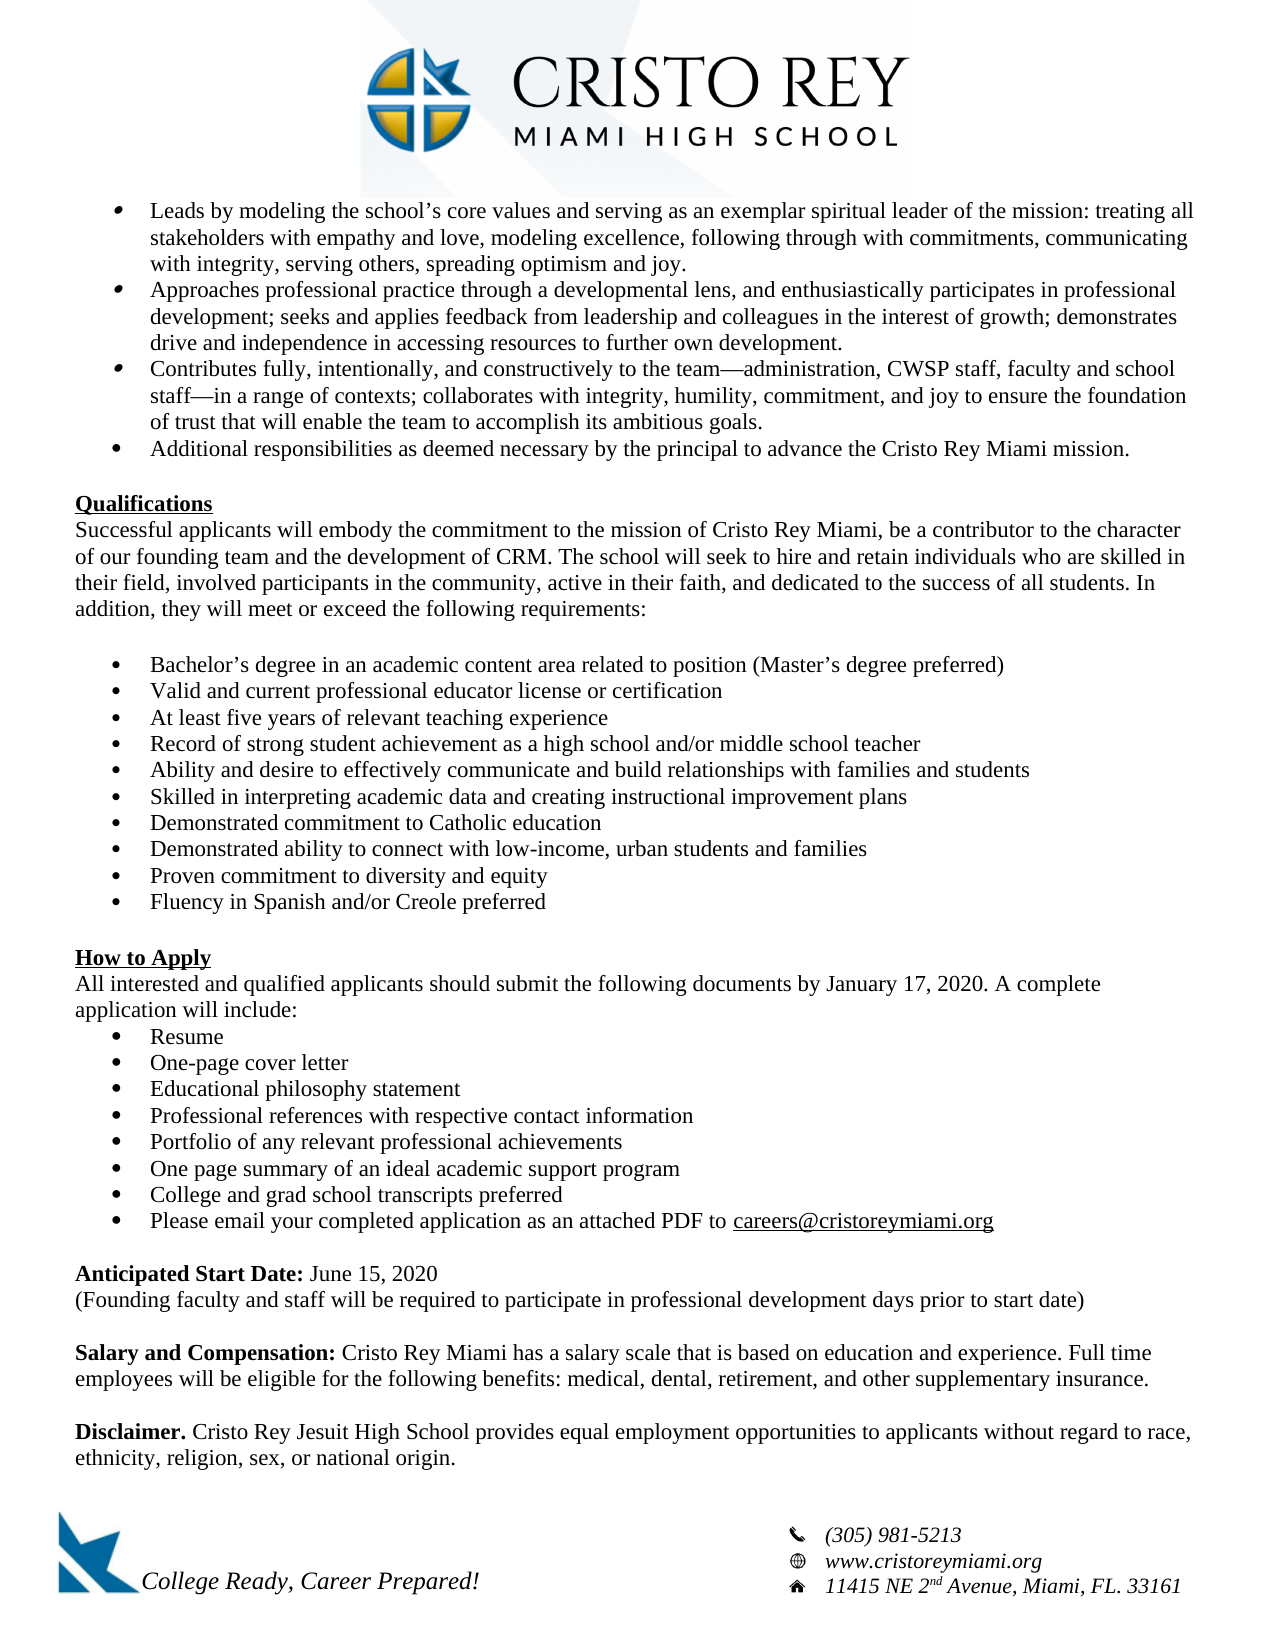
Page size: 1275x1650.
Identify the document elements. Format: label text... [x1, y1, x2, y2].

list Resume [112, 1023, 1200, 1049]
text Anticipated Start Date: June 15, 2020 [75, 1260, 1200, 1286]
picture [788, 1551, 807, 1569]
list Ability and desire to effectively communicate and build relationships with families and students [112, 756, 1200, 783]
list Leads by modeling the school’s core values and serving as an exemplar spiritual leader of the mission: treating all stakeholders with empathy and love, modeling excellence, following through with commitments, communicating with integrity, serving others, spreading optimism and joy. [112, 197, 1200, 276]
list At least five years of relevant teaching experience [112, 704, 1200, 730]
picture [53, 1506, 145, 1597]
list Professional references with respective contact information [112, 1102, 1200, 1128]
text Qualifications [75, 490, 1200, 516]
list Fluency in Spanish and/or Creole preferred [112, 888, 1200, 914]
list Additional responsibilities as deemed necessary by the principal to advance the Cristo Rey Miami mission. [112, 434, 1200, 461]
list College and grad school transcripts preferred [112, 1181, 1200, 1207]
list Skilled in interpreting academic data and creating instructional improvement plans [112, 783, 1200, 809]
list Please email your completed application as an attached PDF to careers@cristoreymiami.org [112, 1207, 1200, 1234]
list Contributes fully, intentionally, and constructively to the team—administration, CWSP staff, faculty and school staff—in a range of contexts; collaborates with integrity, humility, commitment, and joy to ensure the foundation of trust that will enable the team to accomplish its ambitious goals. [112, 356, 1200, 434]
text Disclaimer. Cristo Rey Jesuit High School provides equal employment opportunities to applicants without regard to race, ethnicity, religion, sex, or national origin. [75, 1418, 1200, 1471]
text All interested and qualified applicants should submit the following documents by January 17, 2020. A complete application will include: [75, 970, 1200, 1023]
list Demonstrated commitment to Catholic education [112, 809, 1200, 836]
list Educational philosophy statement [112, 1076, 1200, 1102]
text Salary and Compensation: Cristo Rey Miami has a salary scale that is based on education and experience. Full time employees will be eligible for the following benefits: medical, dental, retirement, and other supplementary insurance. [75, 1339, 1200, 1392]
list One page summary of an ideal academic support program [112, 1154, 1200, 1181]
list Proven commitment to diversity and equity [112, 862, 1200, 888]
text How to Apply [75, 944, 1200, 970]
picture [788, 1525, 806, 1542]
list Record of strong student achievement as a high school and/or middle school teacher [112, 730, 1200, 756]
list One-page cover letter [112, 1049, 1200, 1076]
list Portfolio of any relevant professional achievements [112, 1128, 1200, 1154]
text (Founding faculty and staff will be required to participate in professional development days prior to start date) [75, 1286, 1200, 1313]
list Valid and current professional educator license or certification [112, 677, 1200, 704]
picture [788, 1577, 806, 1594]
text Successful applicants will embody the commitment to the mission of Cristo Rey Miami, be a contributor to the character of our founding team and the development of CRM. The school will seek to hire and retain individuals who are skilled in their field, involved participants in the community, active in their faith, and dedicated to the success of all students. In addition, they will meet or exceed the following requirements: [75, 516, 1200, 622]
list Approaches professional practice through a developmental lens, and enthusiastically participates in professional development; seeks and applies feedback from leadership and colleagues in the interest of growth; demonstrates drive and independence in accessing resources to further own development. [112, 276, 1200, 356]
list Demonstrated ability to connect with low-income, urban students and families [112, 836, 1200, 862]
picture [360, 0, 915, 198]
list Bachelor’s degree in an academic content area related to position (Master’s degree preferred) [112, 651, 1200, 677]
